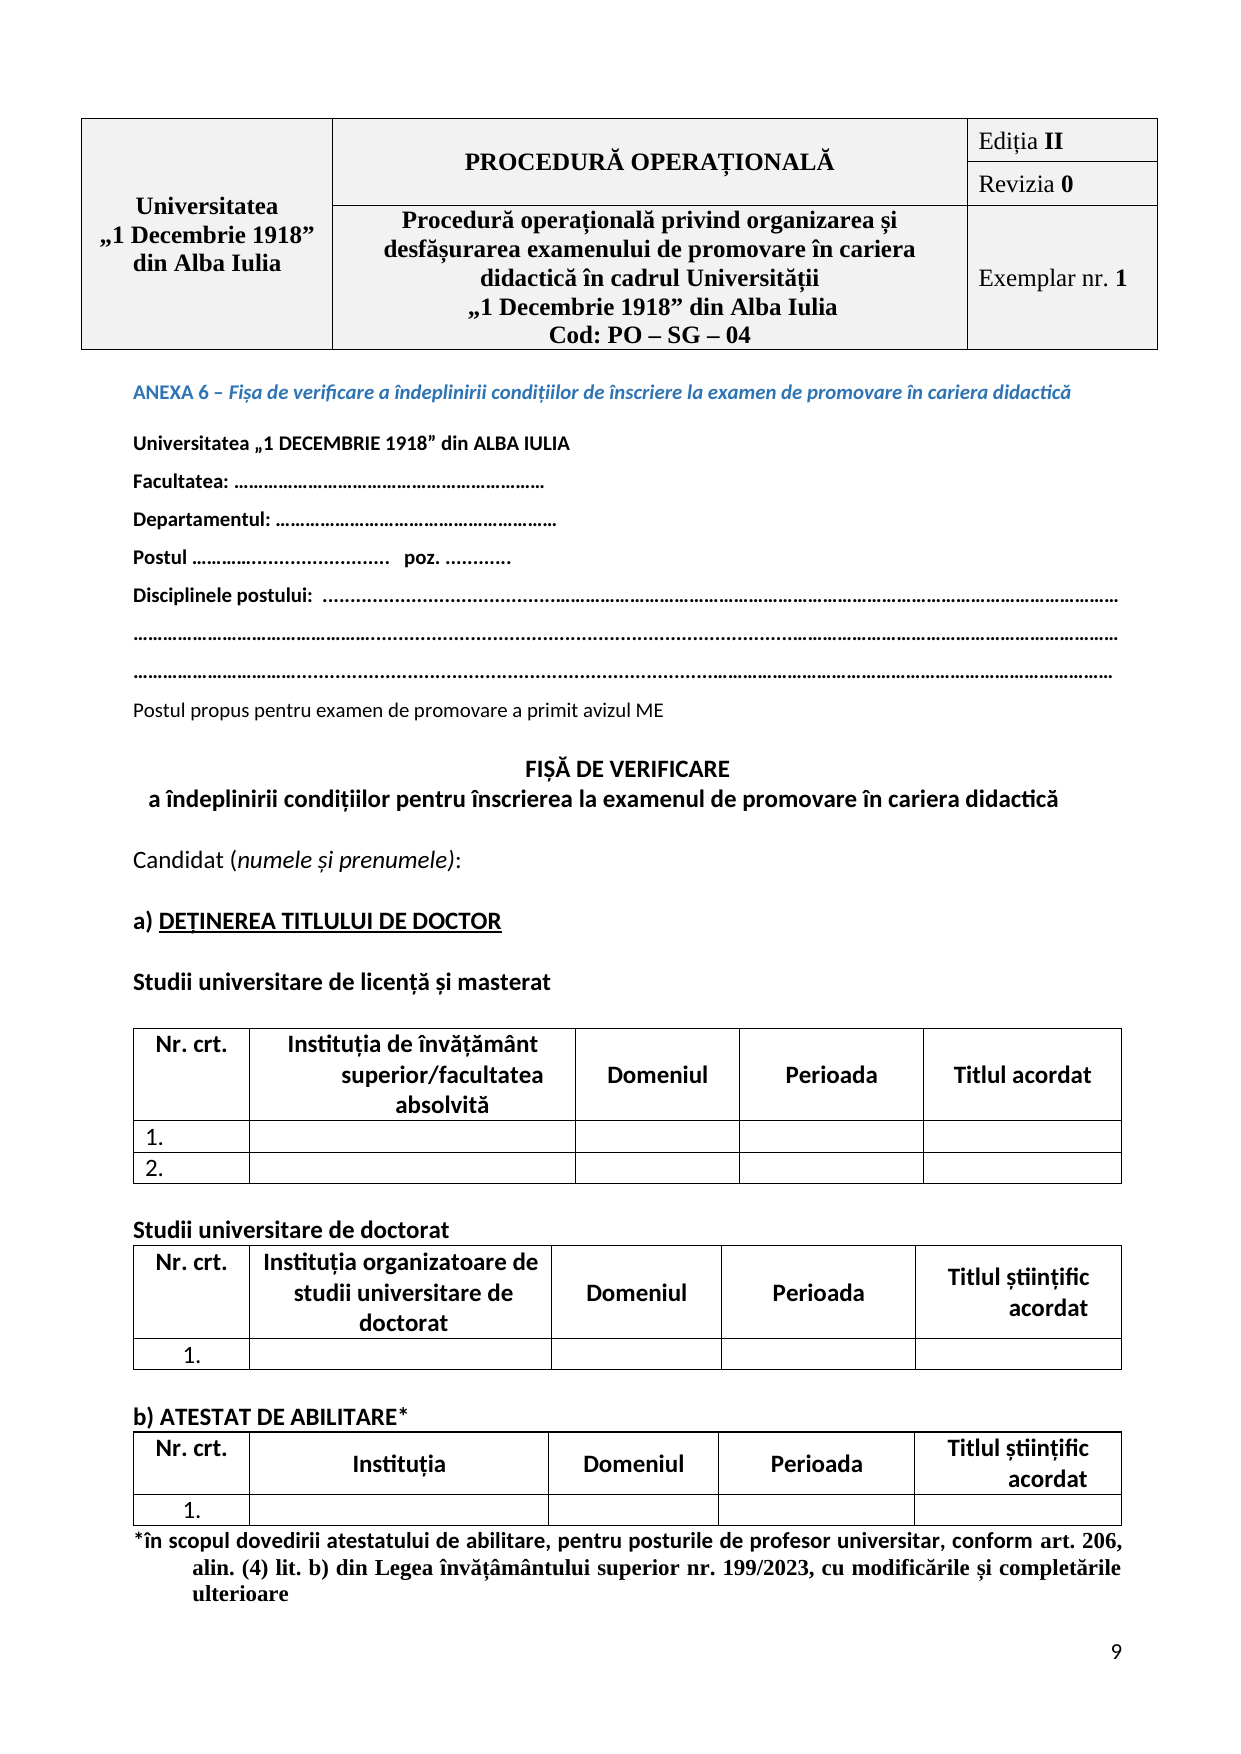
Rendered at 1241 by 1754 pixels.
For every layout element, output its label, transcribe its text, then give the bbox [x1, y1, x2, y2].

text Disciplinele postului: ..........................................…………………………………………………………………………………………………… [133, 582, 1122, 608]
table_header Titlul științific acordat [916, 1246, 1121, 1338]
table_cell [552, 1339, 721, 1369]
table_header Domeniul [576, 1029, 739, 1120]
table_cell [740, 1153, 923, 1183]
table_cell 2. [134, 1153, 249, 1183]
table_header Nr. crt. [134, 1029, 249, 1120]
text Postul …………......................... poz. ............ [133, 544, 1122, 570]
text a) DEȚINEREA TITLULUI DE DOCTOR [133, 905, 1122, 936]
text …………………………………………............................................................................………………………………………………………… [133, 621, 1122, 646]
table_cell [549, 1495, 718, 1525]
text a îndeplinirii condițiilor pentru înscrierea la examenul de promovare în cariera didactică [133, 783, 1122, 814]
table_header Titlul acordat [924, 1029, 1121, 1120]
text Departamentul: ………………………………………………… [133, 506, 1122, 532]
table_header Instituția [250, 1433, 548, 1493]
text FIȘĂ DE VERIFICARE [133, 753, 1122, 783]
table_header Instituția organizatoare de studii universitare de doctorat [250, 1246, 551, 1338]
table_cell [740, 1121, 923, 1152]
table_cell [924, 1121, 1121, 1152]
table_cell 1. [134, 1121, 249, 1152]
table_header Perioada [722, 1246, 915, 1338]
table_cell [576, 1153, 739, 1183]
table_header Perioada [740, 1029, 923, 1120]
table_cell [250, 1339, 551, 1369]
table_header Domeniul [549, 1433, 718, 1493]
text Facultatea: ……………………………………………………… [133, 468, 1122, 493]
text ……………………………...........................................................................……………………………………………………………………… [133, 659, 1122, 684]
text b) ATESTAT DE ABILITARE* [133, 1401, 1122, 1431]
table_header Domeniul [552, 1246, 721, 1338]
table_cell [250, 1495, 548, 1525]
text Postul propus pentru examen de promovare a primit avizul ME [133, 697, 1122, 722]
text *în scopul dovedirii atestatului de abilitare, pentru posturile de profesor universitar, conform art. 206, alin. (4) lit. b) din Legea învățâmântului superior nr. 199/2023, cu modificările și completările ulterioare [133, 1526, 1122, 1607]
text ANEXA 6 – Fișa de verificare a îndeplinirii condițiilor de înscriere la examen de promovare în cariera didactică [133, 379, 1122, 404]
table_cell [250, 1153, 575, 1183]
table_cell [576, 1121, 739, 1152]
table_header Perioada [719, 1433, 914, 1493]
text Studii universitare de licență și masterat [133, 966, 1122, 997]
table_cell [134, 1339, 249, 1369]
table_cell [915, 1495, 1121, 1525]
table_header Titlul științific acordat [915, 1433, 1121, 1493]
table_cell [250, 1121, 575, 1152]
table_header Nr. crt. [134, 1246, 249, 1338]
text Candidat (numele și prenumele): [133, 844, 1122, 875]
text Studii universitare de doctorat [133, 1215, 1122, 1245]
table_cell [722, 1339, 915, 1369]
table_cell [916, 1339, 1121, 1369]
table_cell [924, 1153, 1121, 1183]
table_cell [719, 1495, 914, 1525]
table_header Instituția de învățământ superior/facultatea absolvită [250, 1029, 575, 1120]
text Universitatea „1 decembrie 1918” din alba iulia [133, 430, 1122, 455]
table_header Nr. crt. [134, 1433, 249, 1493]
table_cell [134, 1495, 249, 1525]
